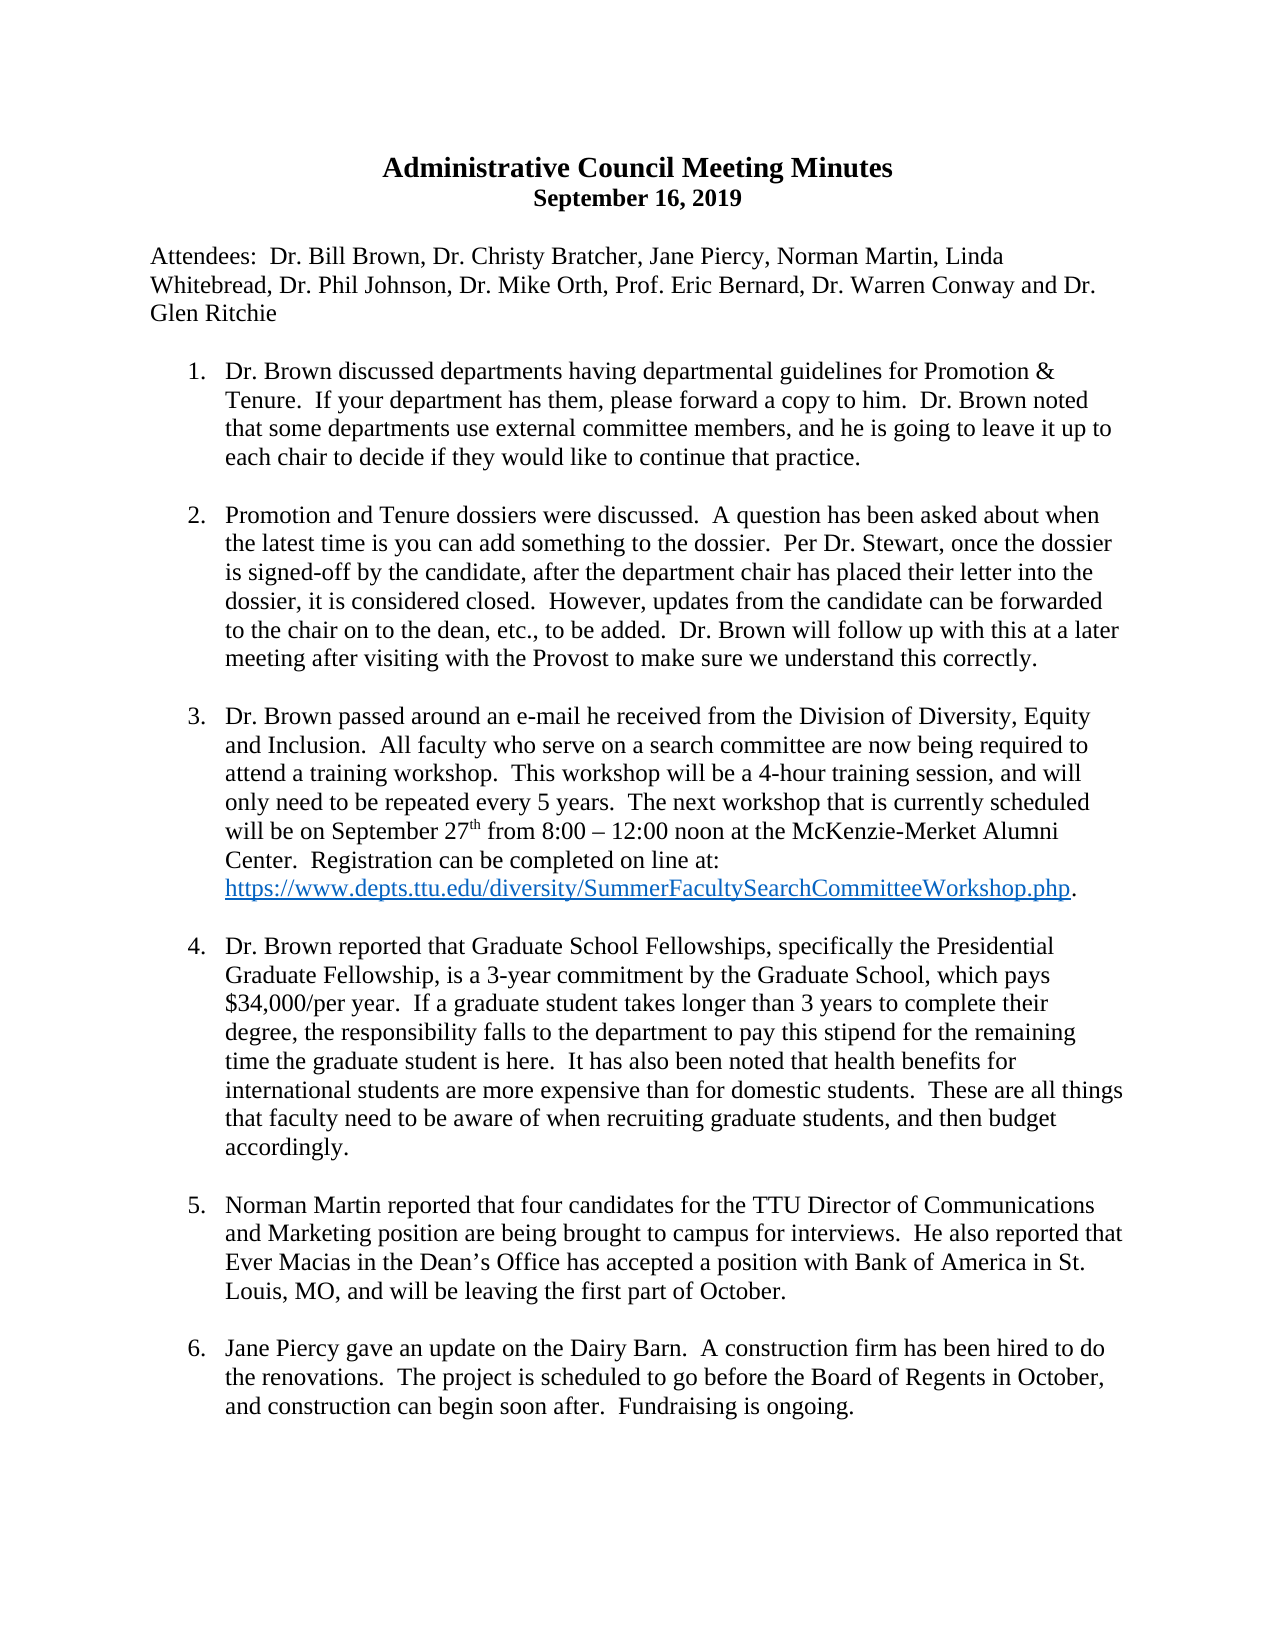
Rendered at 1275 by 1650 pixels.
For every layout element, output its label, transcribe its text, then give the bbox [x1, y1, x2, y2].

text Attendees: Dr. Bill Brown, Dr. Christy Bratcher, Jane Piercy, Norman Martin, Linda Whitebread, Dr. Phil Johnson, Dr. Mike Orth, Prof. Eric Bernard, Dr. Warren Conway and Dr. Glen Ritchie [150, 241, 1125, 327]
list Dr. Brown passed around an e-mail he received from the Division of Diversity, Equity and Inclusion. All faculty who serve on a search committee are now being required to attend a training workshop. This workshop will be a 4-hour training session, and will only need to be repeated every 5 years. The next workshop that is currently scheduled will be on September 27th from 8:00 – 12:00 noon at the McKenzie-Merket Alumni Center. Registration can be completed on line at: https://www.depts.ttu.edu/diversity/SummerFacultySearchCommitteeWorkshop.php. [187, 701, 1125, 902]
list Promotion and Tenure dossiers were discussed. A question has been asked about when the latest time is you can add something to the dossier. Per Dr. Stewart, once the dossier is signed-off by the candidate, after the department chair has placed their letter into the dossier, it is considered closed. However, updates from the candidate can be forwarded to the chair on to the dean, etc., to be added. Dr. Brown will follow up with this at a later meeting after visiting with the Provost to make sure we understand this correctly. [187, 500, 1125, 672]
text Administrative Council Meeting Minutes [150, 150, 1125, 183]
list Dr. Brown reported that Graduate School Fellowships, specifically the Presidential Graduate Fellowship, is a 3-year commitment by the Graduate School, which pays $34,000/per year. If a graduate student takes longer than 3 years to complete their degree, the responsibility falls to the department to pay this stipend for the remaining time the graduate student is here. It has also been noted that health benefits for international students are more expensive than for domestic students. These are all things that faculty need to be aware of when recruiting graduate students, and then budget accordingly. [187, 931, 1125, 1161]
text September 16, 2019 [150, 183, 1125, 212]
list Norman Martin reported that four candidates for the TTU Director of Communications and Marketing position are being brought to campus for interviews. He also reported that Ever Macias in the Dean’s Office has accepted a position with Bank of America in St. Louis, MO, and will be leaving the first part of October. [187, 1190, 1125, 1305]
list Jane Piercy gave an update on the Dairy Barn. A construction firm has been hired to do the renovations. The project is scheduled to go before the Board of Regents in October, and construction can begin soon after. Fundraising is ongoing. [187, 1333, 1125, 1420]
list Dr. Brown discussed departments having departmental guidelines for Promotion & Tenure. If your department has them, please forward a copy to him. Dr. Brown noted that some departments use external committee members, and he is going to leave it up to each chair to decide if they would like to continue that practice. [187, 356, 1125, 471]
